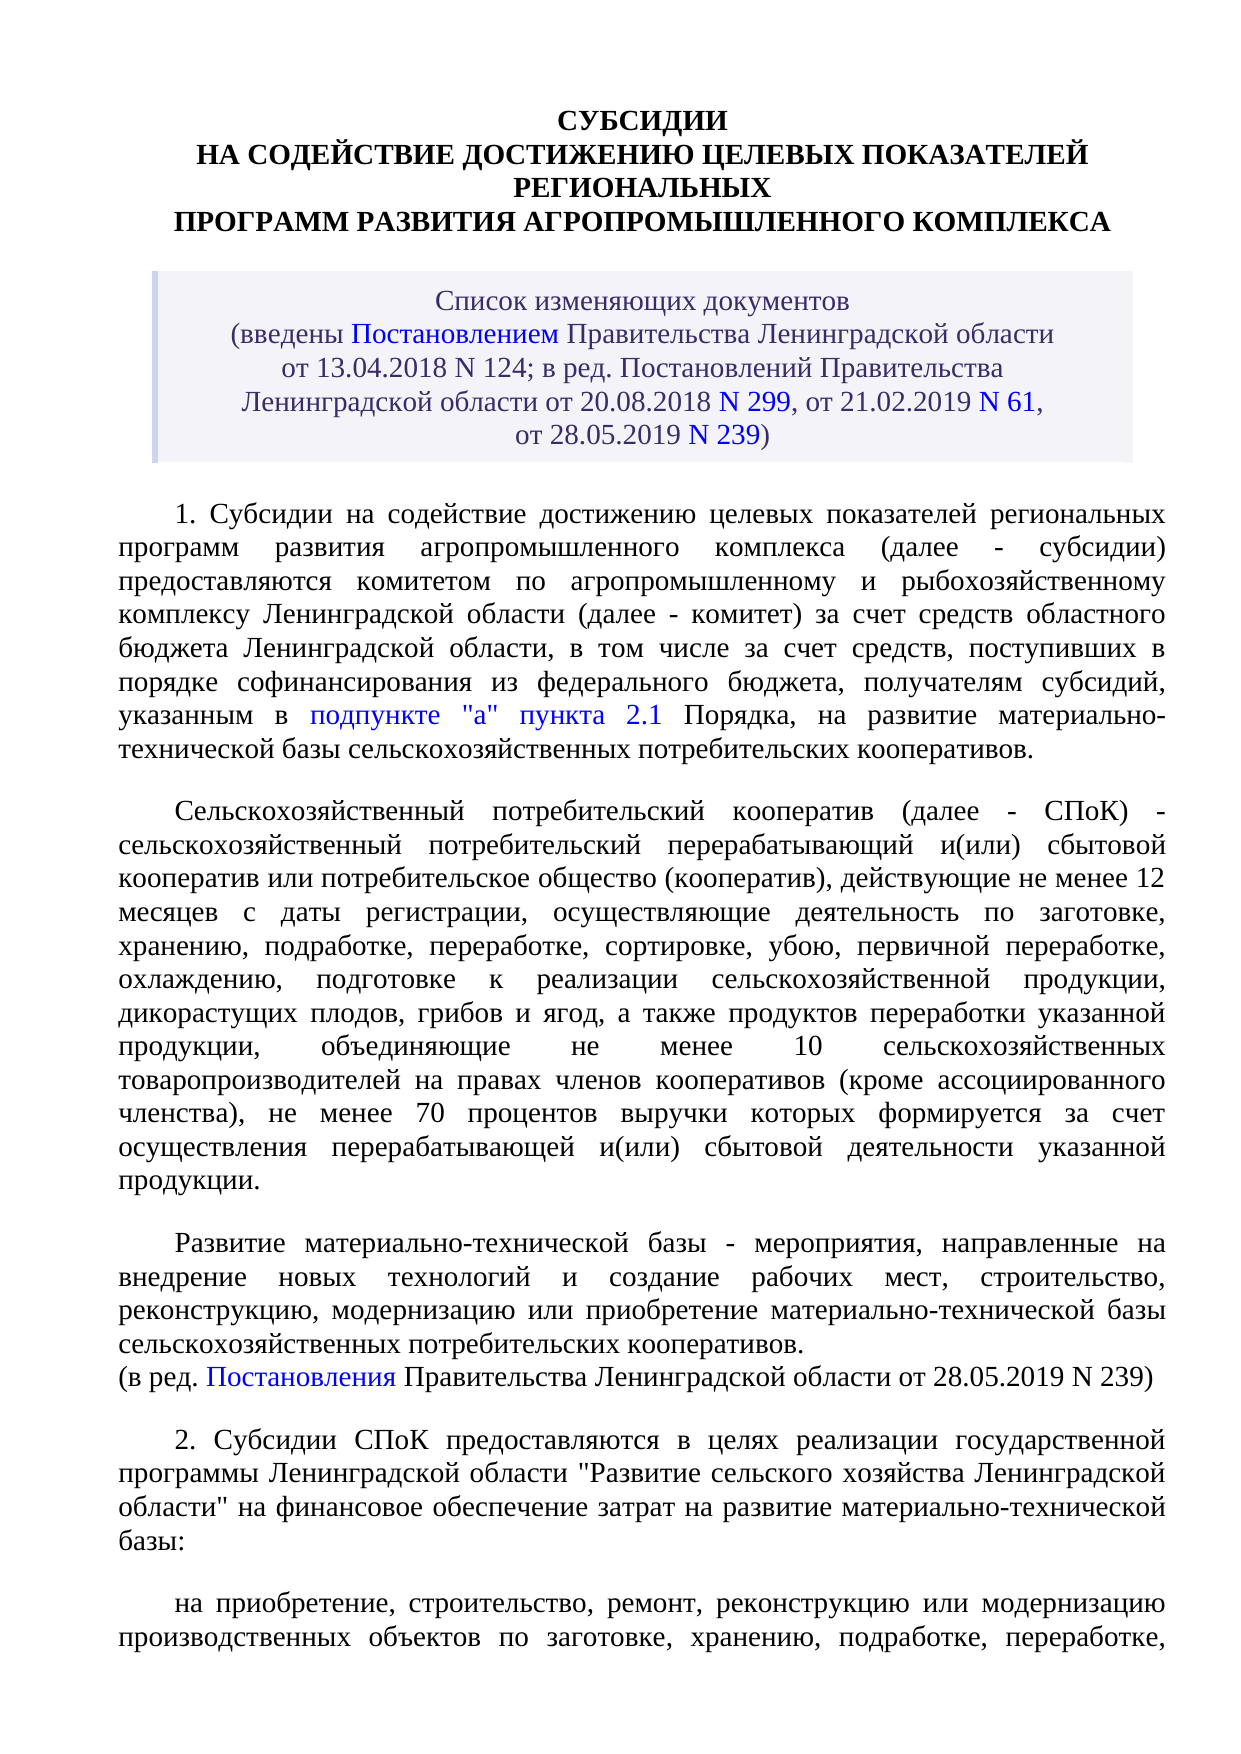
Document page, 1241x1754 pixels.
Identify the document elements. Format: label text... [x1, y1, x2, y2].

title ПРОГРАММ РАЗВИТИЯ АГРОПРОМЫШЛЕННОГО КОМПЛЕКСА [118, 204, 1167, 238]
title СУБСИДИИ [118, 103, 1167, 137]
title НА СОДЕЙСТВИЕ ДОСТИЖЕНИЮ ЦЕЛЕВЫХ ПОКАЗАТЕЛЕЙ РЕГИОНАЛЬНЫХ [118, 137, 1167, 204]
text (в ред. Постановления Правительства Ленинградской области от 28.05.2019 N 239) [118, 1359, 1167, 1393]
text 1. Субсидии на содействие достижению целевых показателей региональных программ развития агропромышленного комплекса (далее - субсидии) предоставляются комитетом по агропромышленному и рыбохозяйственному комплексу Ленинградской области (далее - комитет) за счет средств областного бюджета Ленинградской области, в том числе за счет средств, поступивших в порядке софинансирования из федерального бюджета, получателям субсидий, указанным в подпункте "а" пункта 2.1 Порядка, на развитие материально-технической базы сельскохозяйственных потребительских кооперативов. [118, 496, 1167, 764]
text Развитие материально-технической базы - мероприятия, направленные на внедрение новых технологий и создание рабочих мест, строительство, реконструкцию, модернизацию или приобретение материально-технической базы сельскохозяйственных потребительских кооперативов. [118, 1225, 1167, 1359]
text Сельскохозяйственный потребительский кооператив (далее - СПоК) - сельскохозяйственный потребительский перерабатывающий и(или) сбытовой кооператив или потребительское общество (кооператив), действующие не менее 12 месяцев с даты регистрации, осуществляющие деятельность по заготовке, хранению, подработке, переработке, сортировке, убою, первичной переработке, охлаждению, подготовке к реализации сельскохозяйственной продукции, дикорастущих плодов, грибов и ягод, а также продуктов переработки указанной продукции, объединяющие не менее 10 сельскохозяйственных товаропроизводителей на правах членов кооперативов (кроме ассоциированного членства), не менее 70 процентов выручки которых формируется за счет осуществления перерабатывающей и(или) сбытовой деятельности указанной продукции. [118, 793, 1167, 1196]
text 2. Субсидии СПоК предоставляются в целях реализации государственной программы Ленинградской области "Развитие сельского хозяйства Ленинградской области" на финансовое обеспечение затрат на развитие материально-технической базы: [118, 1422, 1167, 1556]
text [118, 1585, 1167, 1652]
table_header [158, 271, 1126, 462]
